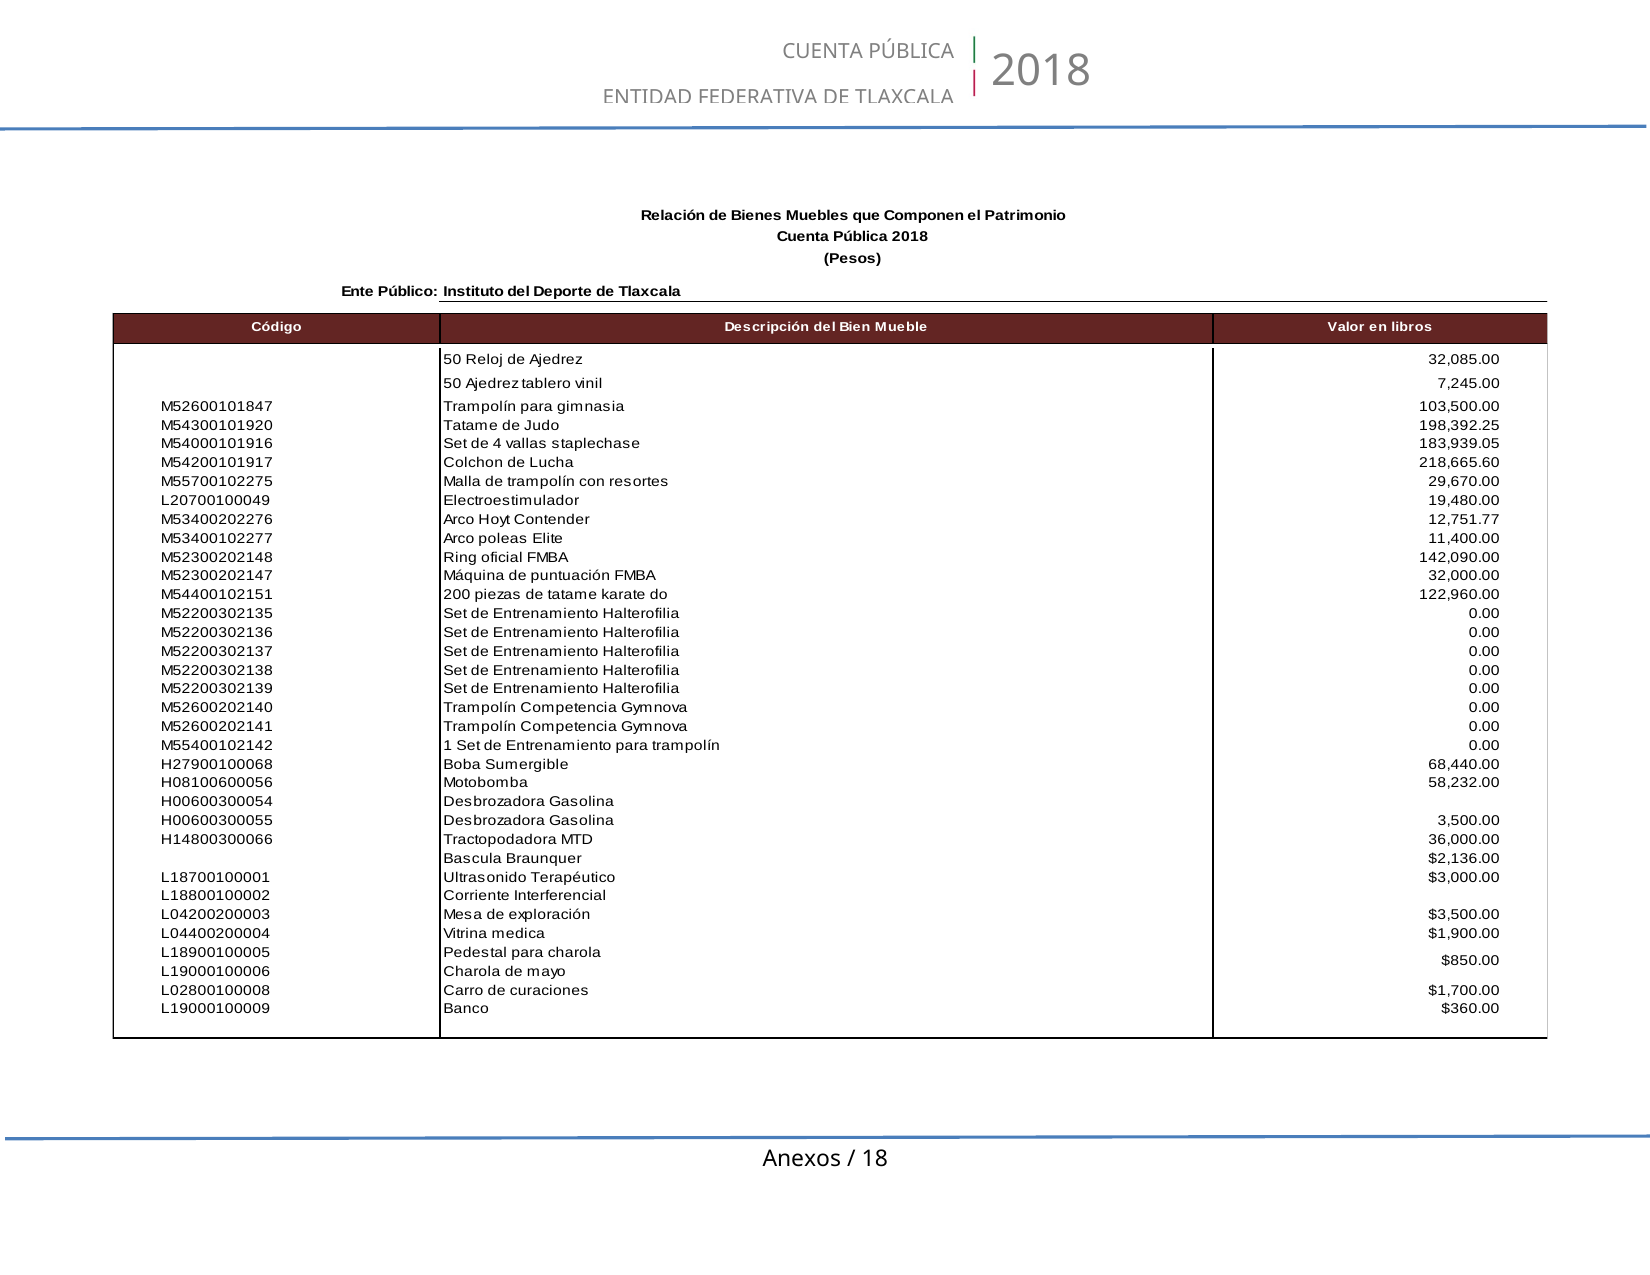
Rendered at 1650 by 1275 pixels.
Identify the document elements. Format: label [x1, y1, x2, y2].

picture [968, 28, 985, 99]
